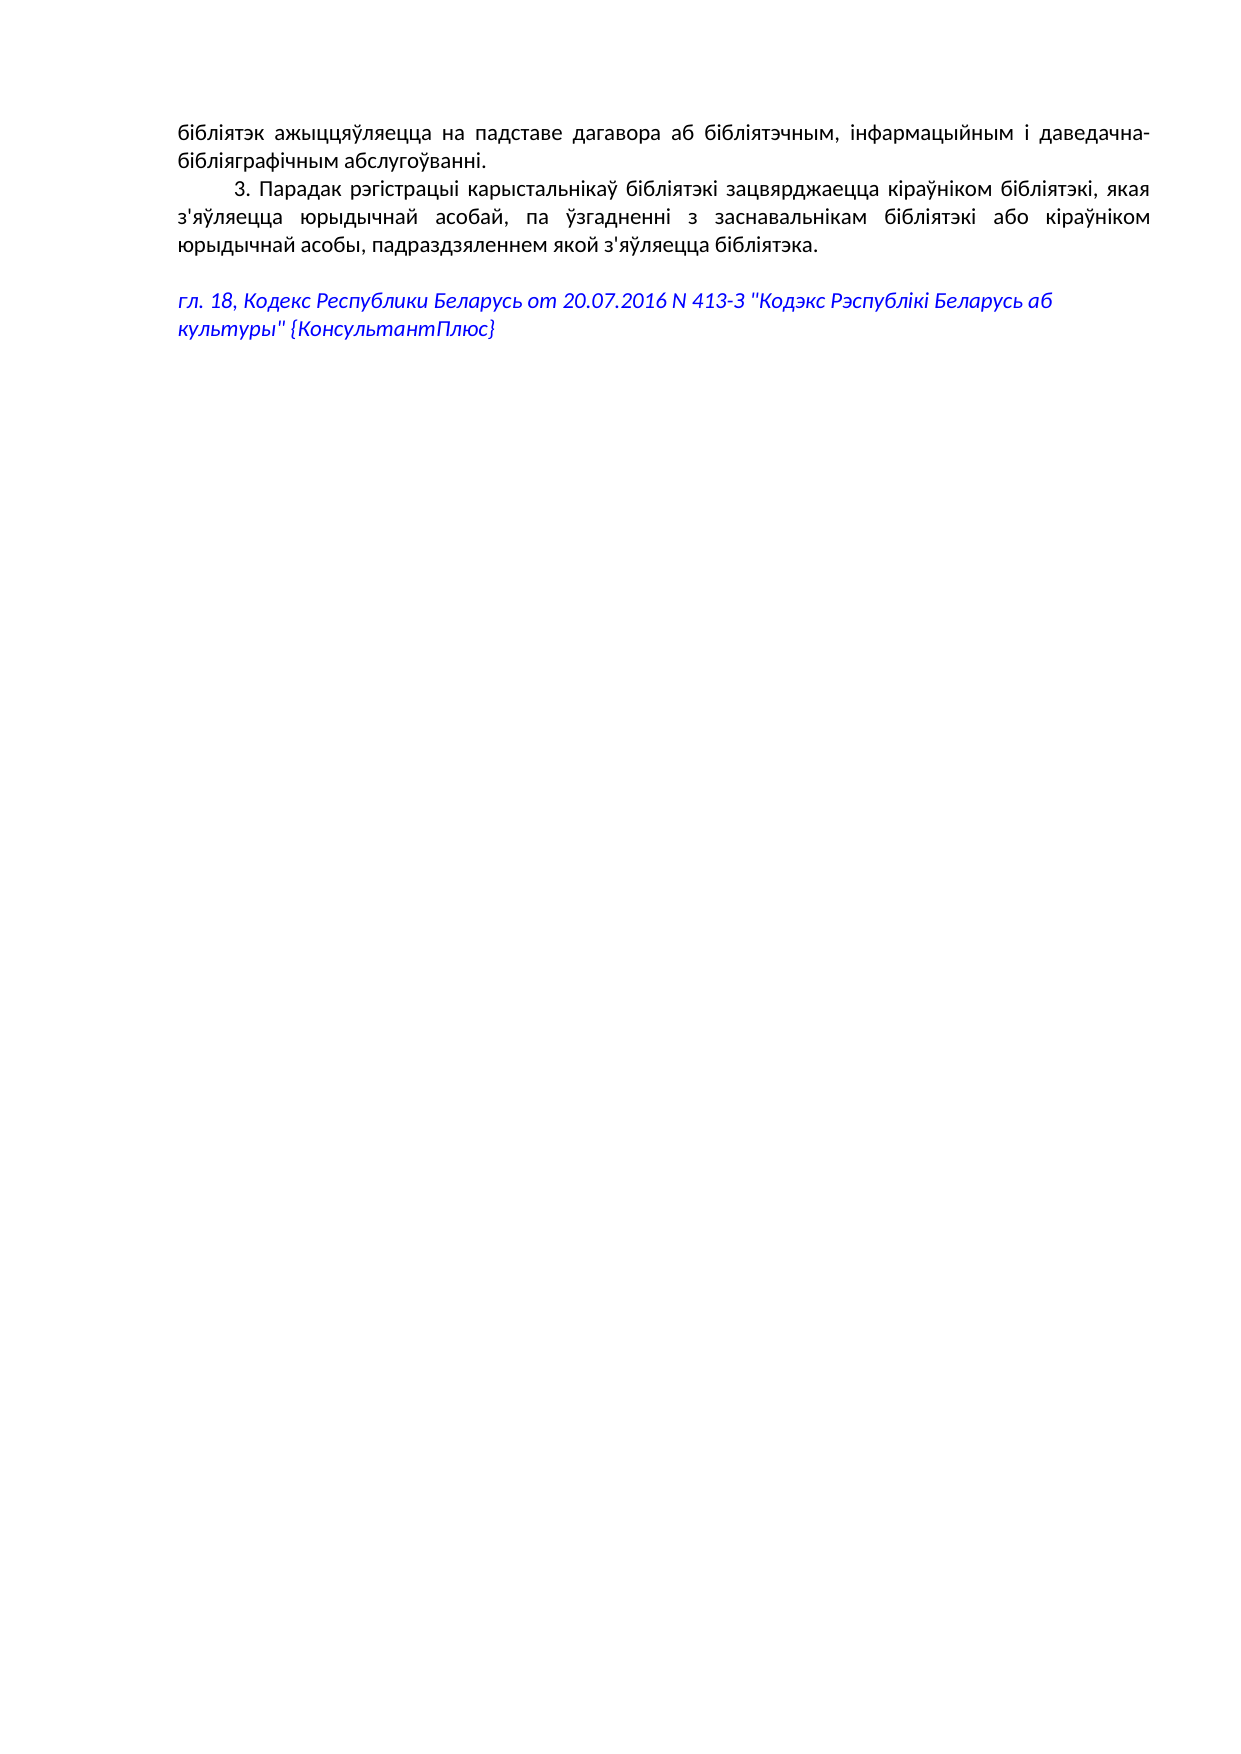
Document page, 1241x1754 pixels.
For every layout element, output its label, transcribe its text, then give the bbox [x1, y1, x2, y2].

text 3. Парадак рэгiстрацыi карыстальнiкаў бiблiятэкi зацвярджаецца кiраўнiком бiблiятэкi, якая з'яўляецца юрыдычнай асобай, па ўзгадненнi з заснавальнiкам бiблiятэкi або кiраўнiком юрыдычнай асобы, падраздзяленнем якой з'яўляецца бiблiятэка. [177, 174, 1152, 258]
text гл. 18, Кодекс Республики Беларусь от 20.07.2016 N 413-З "Кодэкс Рэспублiкi Беларусь аб культуры" {КонсультантПлюс} [177, 258, 1152, 370]
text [177, 118, 1152, 174]
